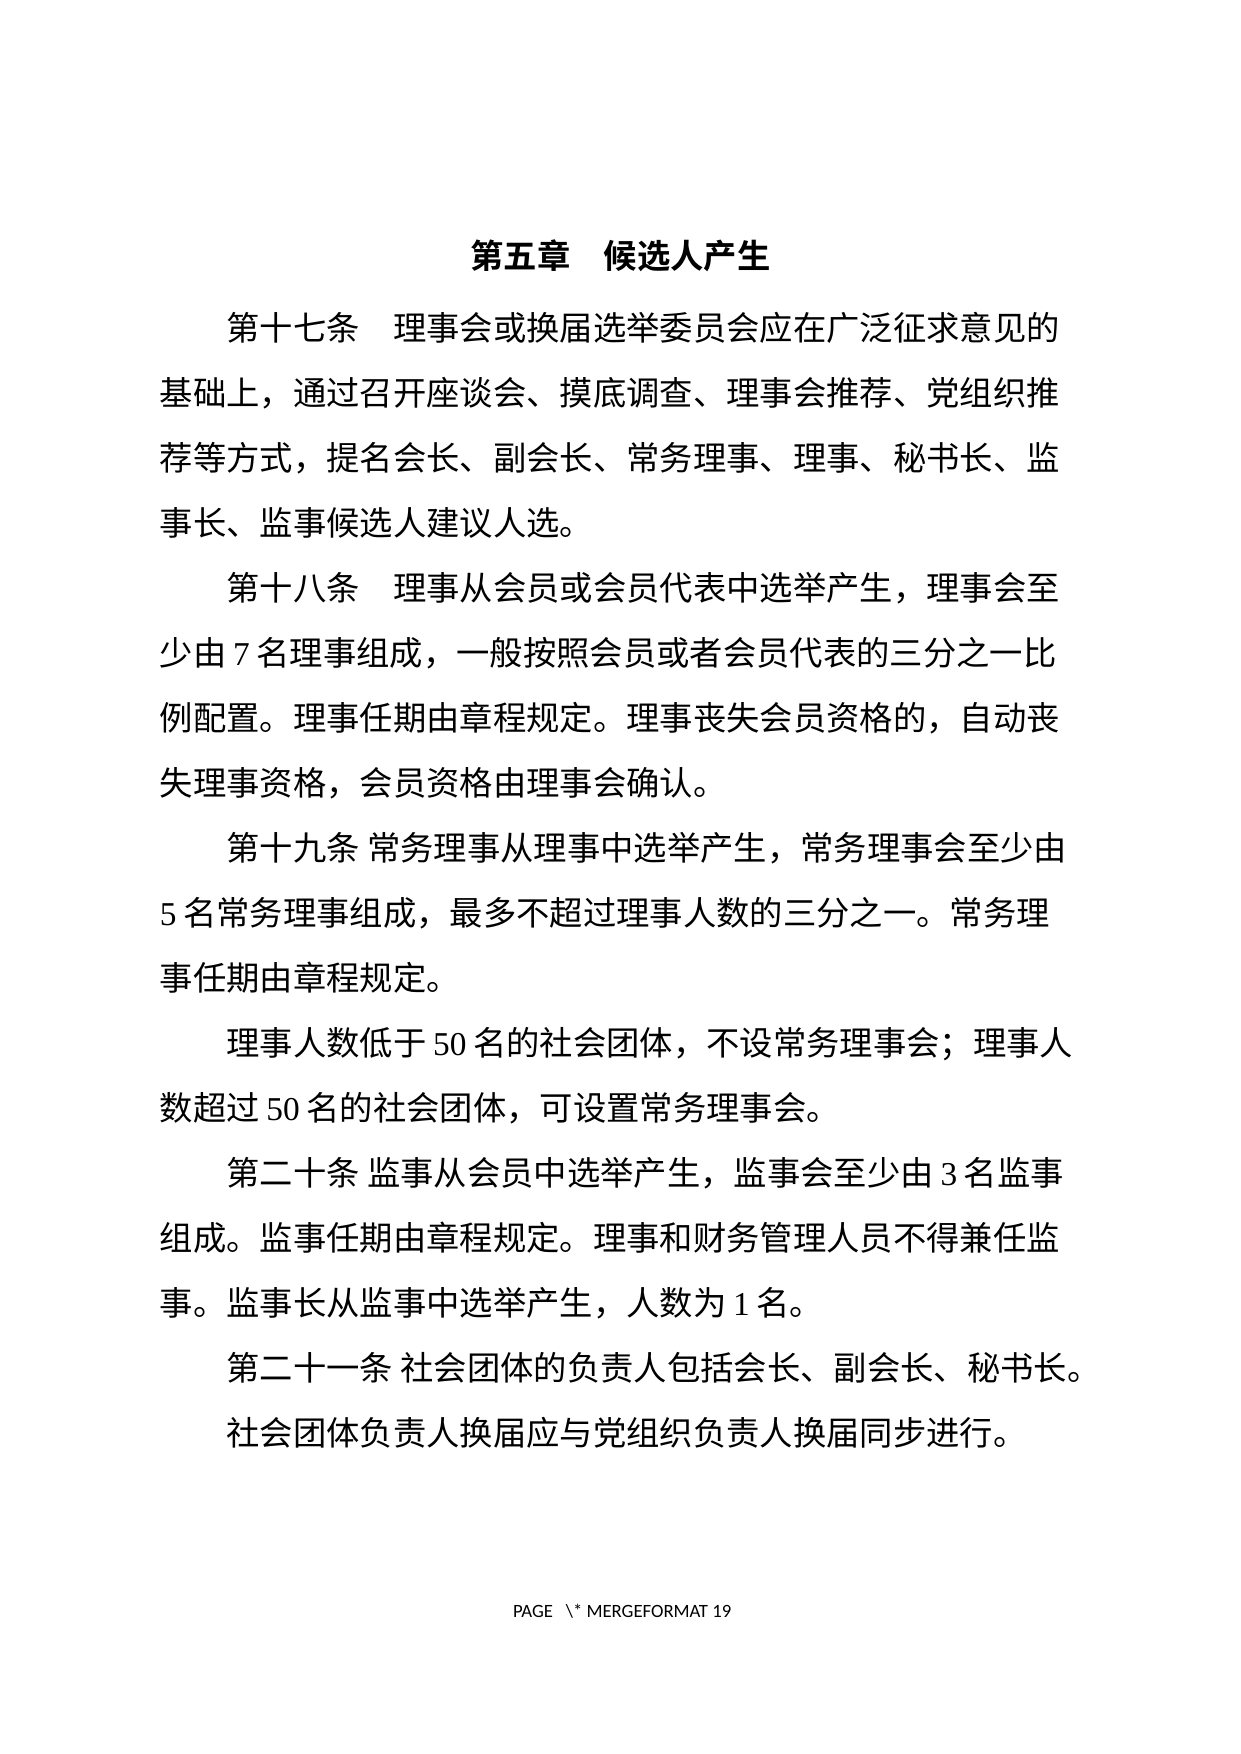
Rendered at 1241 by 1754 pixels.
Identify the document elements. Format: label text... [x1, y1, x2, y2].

text 第十七条 理事会或换届选举委员会应在广泛征求意见的基础上，通过召开座谈会、摸底调查、理事会推荐、党组织推荐等方式，提名会长、副会长、常务理事、理事、秘书长、监事长、监事候选人建议人选。 [159, 293, 1081, 553]
text 第十九条 常务理事从理事中选举产生，常务理事会至少由5名常务理事组成，最多不超过理事人数的三分之一。常务理事任期由章程规定。 [159, 813, 1081, 1008]
text 第十八条 理事从会员或会员代表中选举产生，理事会至少由7名理事组成，一般按照会员或者会员代表的三分之一比例配置。理事任期由章程规定。理事丧失会员资格的，自动丧失理事资格，会员资格由理事会确认。 [159, 553, 1081, 813]
text 社会团体负责人换届应与党组织负责人换届同步进行。 [159, 1398, 1081, 1463]
text 理事人数低于50名的社会团体，不设常务理事会；理事人数超过50名的社会团体，可设置常务理事会。 [159, 1008, 1081, 1138]
title 第五章 候选人产生 [159, 222, 1081, 287]
text 第二十一条 社会团体的负责人包括会长、副会长、秘书长。 [159, 1333, 1081, 1398]
text 第二十条 监事从会员中选举产生，监事会至少由3名监事组成。监事任期由章程规定。理事和财务管理人员不得兼任监事。监事长从监事中选举产生，人数为1名。 [159, 1138, 1081, 1333]
